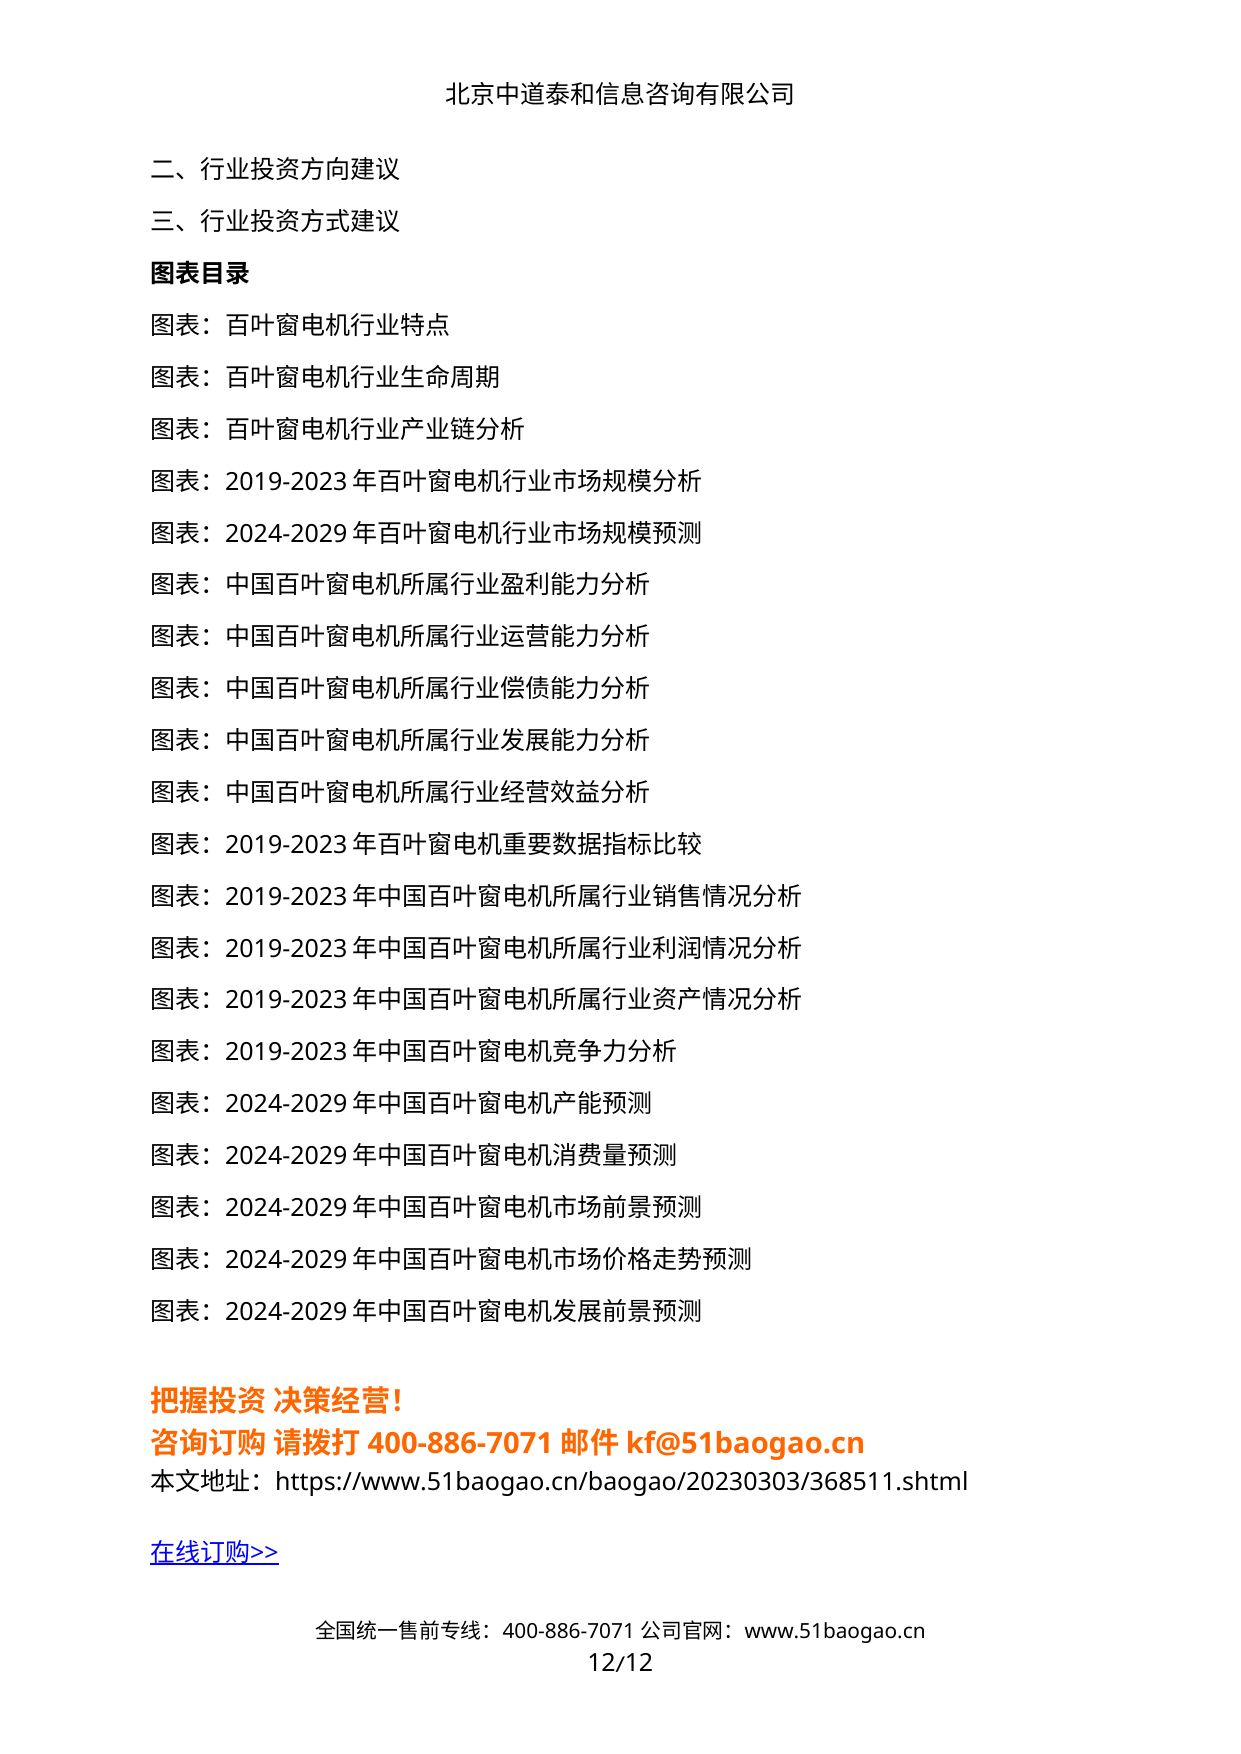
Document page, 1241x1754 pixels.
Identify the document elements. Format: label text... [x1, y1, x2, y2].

text 图表：百叶窗电机行业特点 [150, 306, 1090, 342]
text 图表：2019-2023年中国百叶窗电机所属行业利润情况分析 [150, 928, 1090, 964]
text 图表：2019-2023年中国百叶窗电机竞争力分析 [150, 1032, 1090, 1068]
text 图表：中国百叶窗电机所属行业发展能力分析 [150, 721, 1090, 757]
text 图表：中国百叶窗电机所属行业运营能力分析 [150, 617, 1090, 653]
text 图表：百叶窗电机行业生命周期 [150, 357, 1090, 394]
text 二、行业投资方向建议 [150, 150, 1090, 186]
text 图表：2024-2029年中国百叶窗电机发展前景预测 [150, 1291, 1090, 1327]
text 图表：中国百叶窗电机所属行业偿债能力分析 [150, 669, 1090, 705]
text 图表：2019-2023年中国百叶窗电机所属行业销售情况分析 [150, 876, 1090, 912]
text 图表：2024-2029年中国百叶窗电机消费量预测 [150, 1136, 1090, 1172]
text 图表：2019-2023年中国百叶窗电机所属行业资产情况分析 [150, 980, 1090, 1016]
text 图表：2024-2029年中国百叶窗电机市场前景预测 [150, 1187, 1090, 1224]
text 图表：2024-2029年中国百叶窗电机市场价格走势预测 [150, 1239, 1090, 1276]
text 图表：百叶窗电机行业产业链分析 [150, 409, 1090, 446]
text 三、行业投资方式建议 [150, 202, 1090, 238]
text 把握投资 决策经营！咨询订购 请拨打 400-886-7071 邮件 kf@51baogao.cn本文地址：https://www.51baogao.cn/baogao/20230303/368511.shtml [150, 1343, 1090, 1498]
text 图表：2019-2023年百叶窗电机行业市场规模分析 [150, 461, 1090, 497]
text 图表：中国百叶窗电机所属行业经营效益分析 [150, 772, 1090, 809]
text 图表：2024-2029年中国百叶窗电机产能预测 [150, 1084, 1090, 1120]
text 图表目录 [150, 254, 1090, 290]
text 图表：中国百叶窗电机所属行业盈利能力分析 [150, 565, 1090, 601]
text 图表：2024-2029年百叶窗电机行业市场规模预测 [150, 513, 1090, 549]
text 图表：2019-2023年百叶窗电机重要数据指标比较 [150, 824, 1090, 861]
text 在线订购>> [150, 1498, 1090, 1568]
